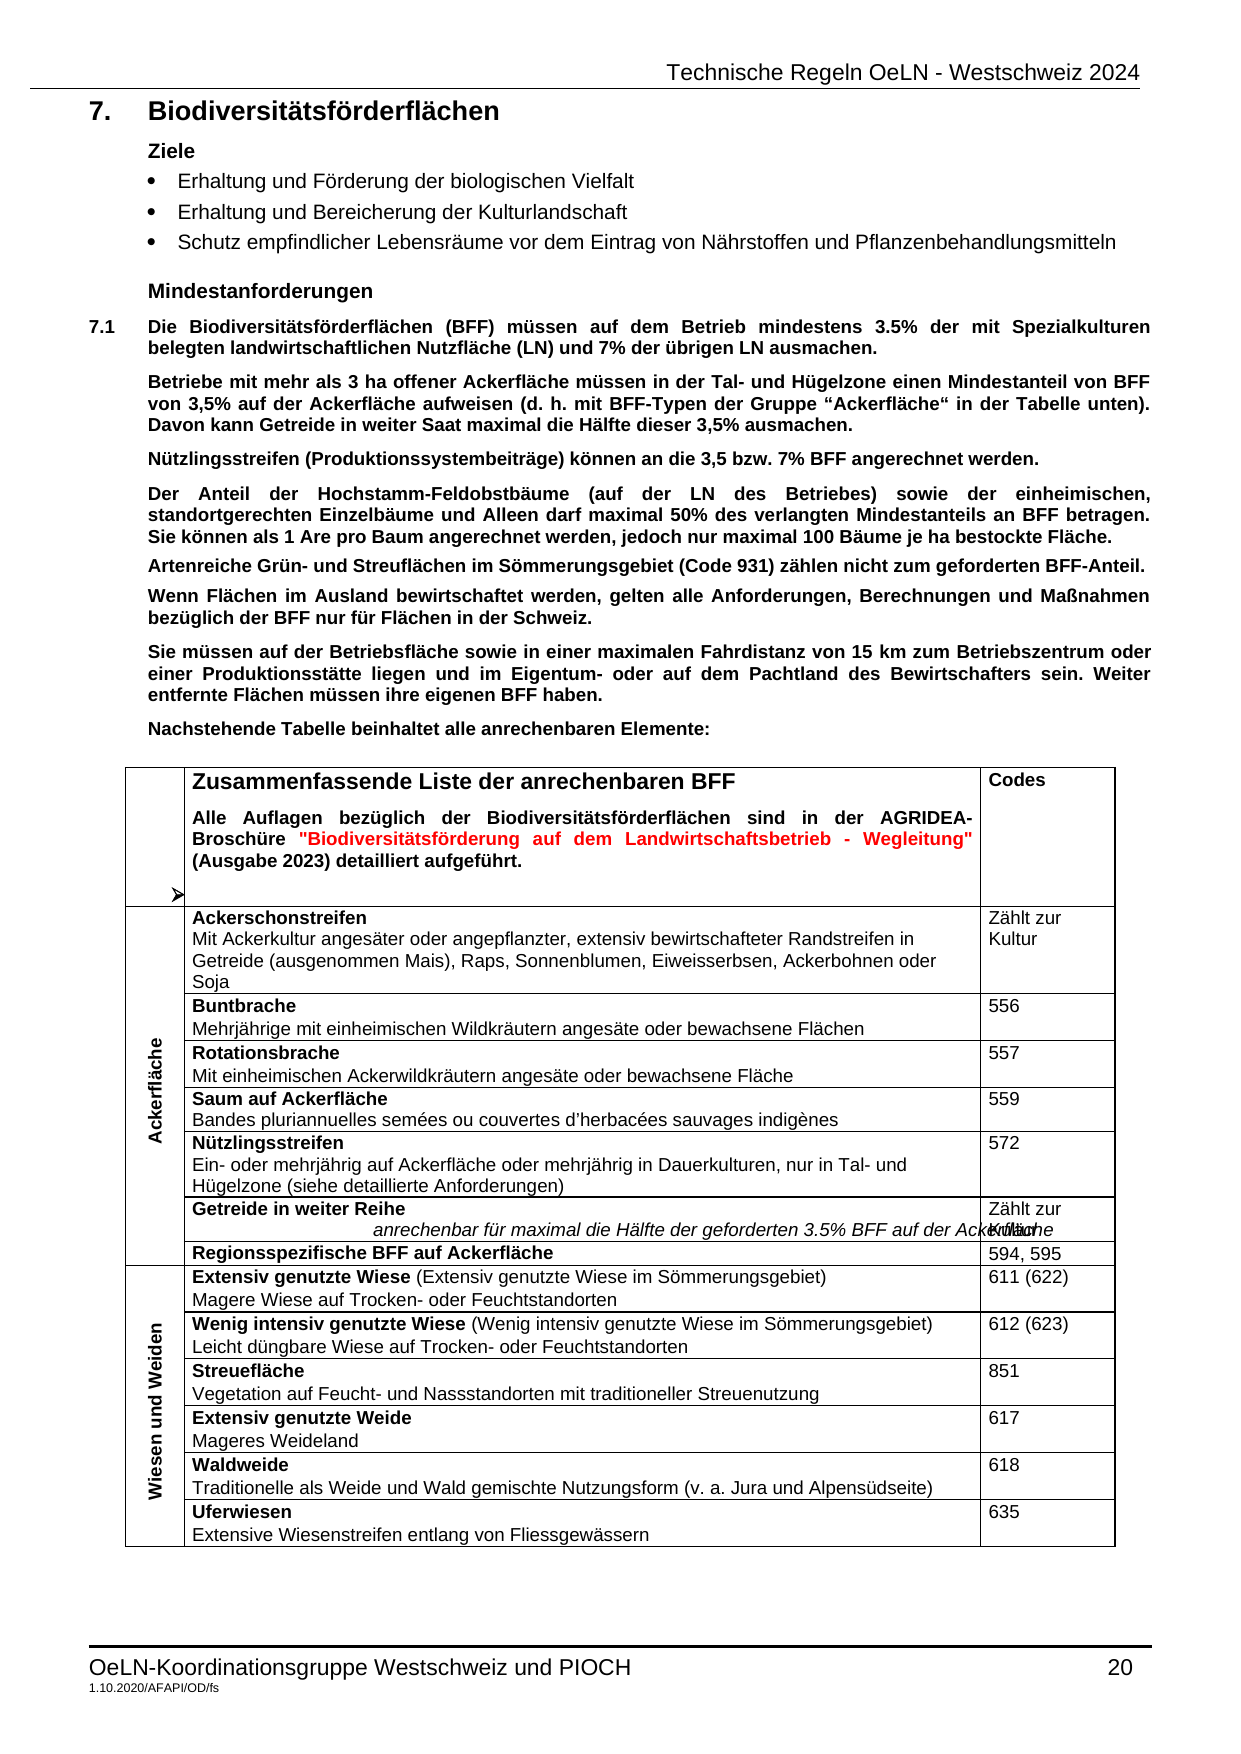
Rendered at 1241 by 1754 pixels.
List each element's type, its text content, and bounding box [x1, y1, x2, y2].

table_cell 851 [981, 1359, 1114, 1405]
table_cell 556 [981, 994, 1114, 1040]
text Sie müssen auf der Betriebsfläche sowie in einer maximalen Fahrdistanz von 15 km zum Betriebszentrum oder einer Produktionsstätte liegen und im Eigentum- oder auf dem Pachtland des Bewirtschafters sein. Weiter entfernte Flächen müssen ihre eigenen BFF haben. [148, 641, 1152, 706]
table_cell Regionsspezifische BFF auf Ackerfläche [185, 1242, 980, 1264]
table_cell 617 [981, 1406, 1114, 1452]
text Ziele [148, 139, 1152, 163]
table_cell Nützlingsstreifen Ein- oder mehrjährig auf Ackerfläche oder mehrjährig in Dauerkulturen, nur in Tal- und Hügelzone (siehe detaillierte Anforderungen) [185, 1132, 980, 1196]
table_cell Ackerschonstreifen Mit Ackerkultur angesäter oder angepflanzter, extensiv bewirtschafteter Randstreifen in Getreide (ausgenommen Mais), Raps, Sonnenblumen, Eiweisserbsen, Ackerbohnen oder Soja [185, 907, 980, 993]
table_header Codes [981, 768, 1114, 906]
table_cell Zählt zur Kultur [981, 907, 1114, 993]
table_cell Ackerfläche [126, 907, 184, 1264]
table_cell 618 [981, 1453, 1114, 1499]
text Erhaltung und Förderung der biologischen Vielfalt [148, 169, 1152, 193]
text Nachstehende Tabelle beinhaltet alle anrechenbaren Elemente: [148, 718, 1152, 739]
text 7.1 Die Biodiversitätsförderflächen (BFF) müssen auf dem Betrieb mindestens 3.5% der mit Spezialkulturen belegten landwirtschaftlichen Nutzfläche (LN) und 7% der übrigen LN ausmachen. [89, 315, 1152, 358]
table_header Zusammenfassende Liste der anrechenbaren BFF Alle Auflagen bezüglich der Biodiversitätsförderflächen sind in der AGRIDEA-Broschüre "Biodiversitätsförderung auf dem Landwirtschaftsbetrieb - Wegleitung" (Ausgabe 2023) detailliert aufgeführt. [185, 768, 980, 906]
text Artenreiche Grün- und Streuflächen im Sömmerungsgebiet (Code 931) zählen nicht zum geforderten BFF-Anteil. [148, 555, 1152, 577]
text Schutz empfindlicher Lebensräume vor dem Eintrag von Nährstoffen und Pflanzenbehandlungsmitteln [148, 230, 1152, 254]
table_cell 612 (623) [981, 1313, 1114, 1358]
table_cell 557 [981, 1041, 1114, 1087]
table_cell Waldweide Traditionelle als Weide und Wald gemischte Nutzungsform (v. a. Jura und Alpensüdseite) [185, 1453, 980, 1499]
table_cell 611 (622) [981, 1266, 1114, 1311]
table_cell Zählt zur Kultur [981, 1198, 1114, 1241]
text Betriebe mit mehr als 3 ha offener Ackerfläche müssen in der Tal- und Hügelzone einen Mindestanteil von BFF von 3,5% auf der Ackerfläche aufweisen (d. h. mit BFF-Typen der Gruppe “Ackerfläche“ in der Tabelle unten). Davon kann Getreide in weiter Saat maximal die Hälfte dieser 3,5% ausmachen. [89, 371, 1152, 436]
table_cell Wenig intensiv genutzte Wiese (Wenig intensiv genutzte Wiese im Sömmerungsgebiet) Leicht düngbare Wiese auf Trocken- oder Feuchtstandorten [185, 1313, 980, 1358]
table_cell Extensiv genutzte Wiese (Extensiv genutzte Wiese im Sömmerungsgebiet) Magere Wiese auf Trocken- oder Feuchtstandorten [185, 1266, 980, 1311]
text Der Anteil der Hochstamm-Feldobstbäume (auf der LN des Betriebes) sowie der einheimischen, standortgerechten Einzelbäume und Alleen darf maximal 50% des verlangten Mindestanteils an BFF betragen. Sie können als 1 Are pro Baum angerechnet werden, jedoch nur maximal 100 Bäume je ha bestockte Fläche. [148, 482, 1152, 547]
table_cell Uferwiesen Extensive Wiesenstreifen entlang von Fliessgewässern [185, 1500, 980, 1546]
table_cell 572 [981, 1132, 1114, 1196]
text 7. Biodiversitätsförderflächen [89, 95, 1152, 127]
table_cell Extensiv genutzte Weide Mageres Weideland [185, 1406, 980, 1452]
table_cell 594, 595 [981, 1242, 1114, 1264]
table_cell Buntbrache Mehrjährige mit einheimischen Wildkräutern angesäte oder bewachsene Flächen [185, 994, 980, 1040]
table_cell 635 [981, 1500, 1114, 1546]
text Mindestanforderungen [148, 279, 1152, 303]
text Erhaltung und Bereicherung der Kulturlandschaft [148, 199, 1152, 224]
table_cell Streuefläche Vegetation auf Feucht- und Nassstandorten mit traditioneller Streuenutzung [185, 1359, 980, 1405]
table_cell Rotationsbrache Mit einheimischen Ackerwildkräutern angesäte oder bewachsene Fläche [185, 1041, 980, 1087]
text Wenn Flächen im Ausland bewirtschaftet werden, gelten alle Anforderungen, Berechnungen und Maßnahmen bezüglich der BFF nur für Flächen in der Schweiz. [148, 585, 1152, 628]
table_cell 559 [981, 1088, 1114, 1131]
table_cell Saum auf Ackerfläche Bandes pluriannuelles semées ou couvertes d’herbacées sauvages indigènes [185, 1088, 980, 1131]
table_cell Wiesen und Weiden [126, 1266, 184, 1546]
table_header [126, 768, 184, 906]
table_cell Getreide in weiter Reihe anrechenbar für maximal die Hälfte der geforderten 3.5% BFF auf der Ackerfläche [185, 1198, 980, 1241]
text Nützlingsstreifen (Produktionssystembeiträge) können an die 3,5 bzw. 7% BFF angerechnet werden. [89, 448, 1152, 470]
